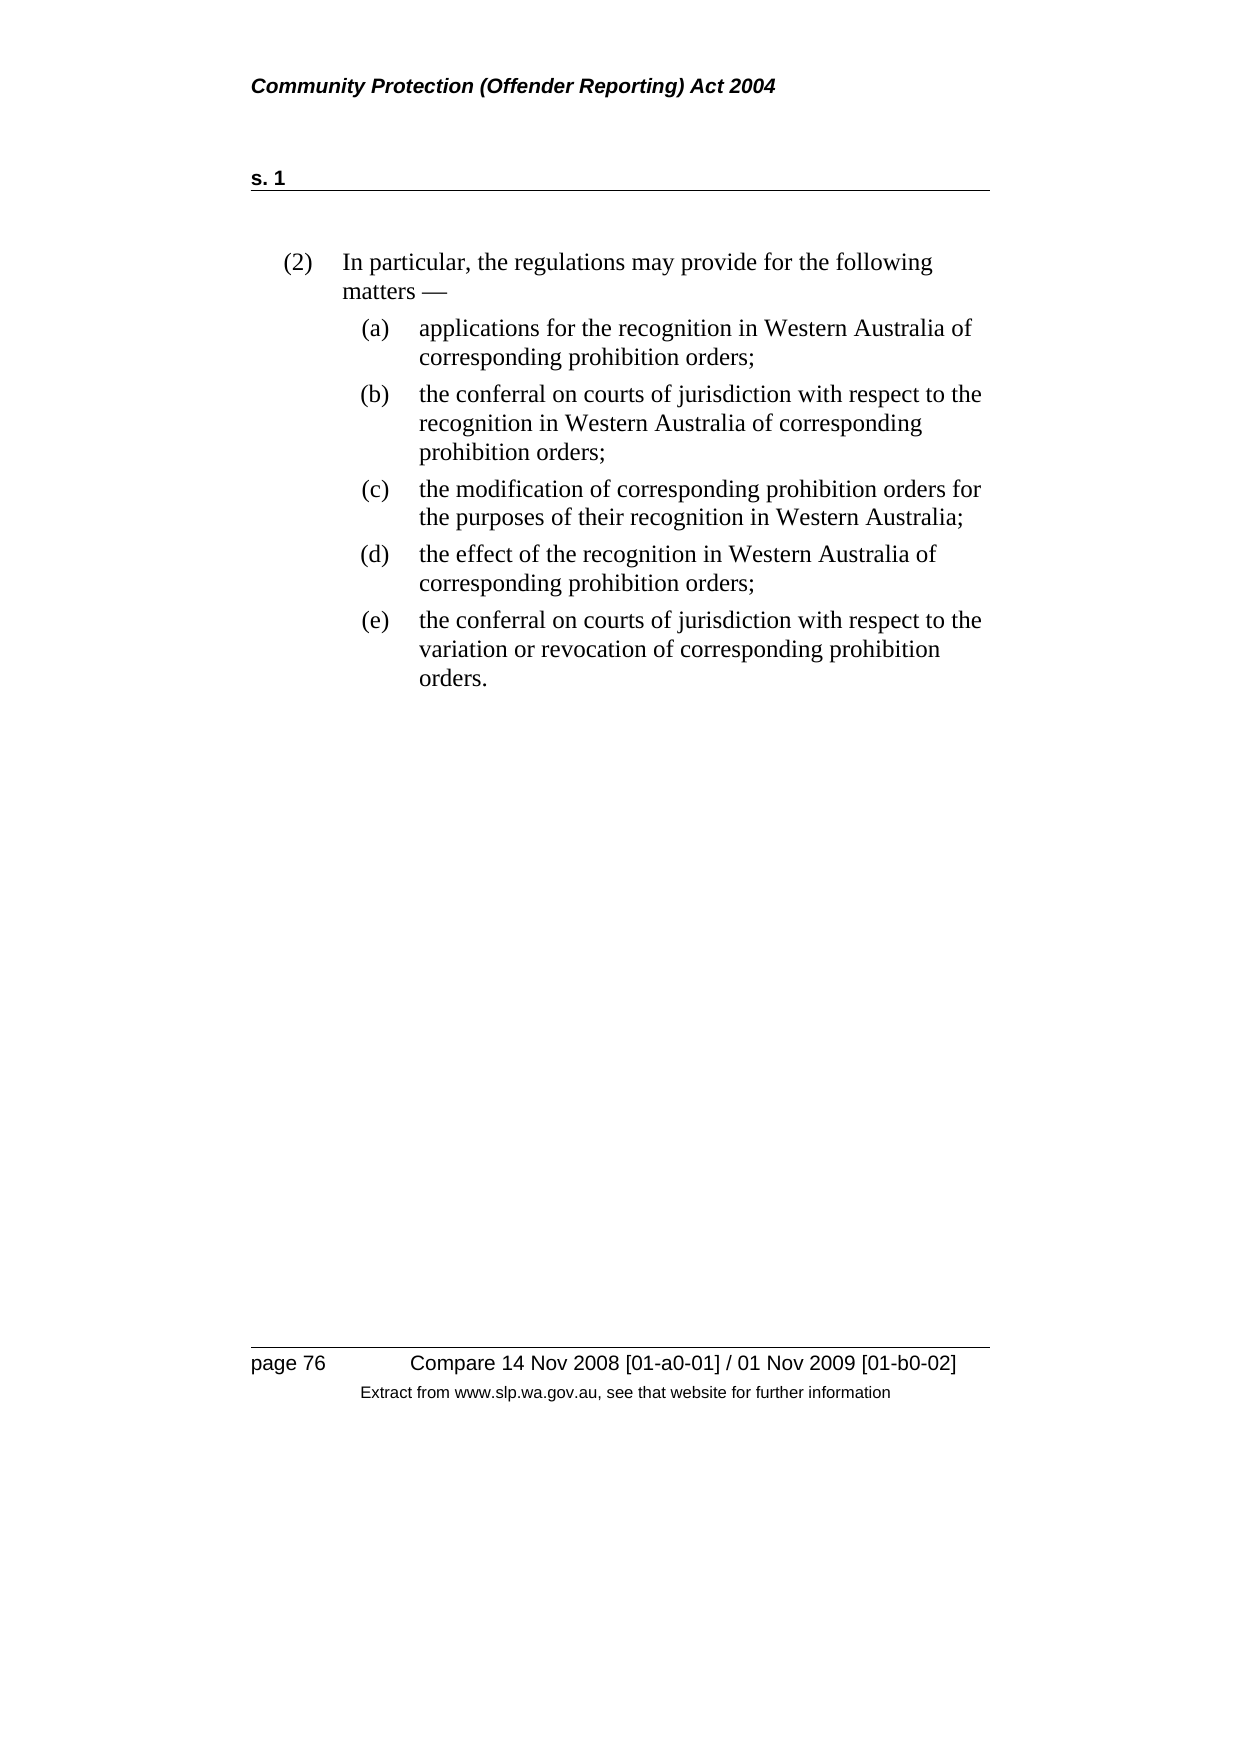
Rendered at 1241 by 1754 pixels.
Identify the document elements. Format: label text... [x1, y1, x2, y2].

text (d) the effect of the recognition in Western Australia of corresponding prohibition orders; [251, 539, 990, 597]
text (e) the conferral on courts of jurisdiction with respect to the variation or revocation of corresponding prohibition orders. [251, 605, 990, 692]
text (b) the conferral on courts of jurisdiction with respect to the recognition in Western Australia of corresponding prohibition orders; [251, 379, 990, 465]
text (a) applications for the recognition in Western Australia of corresponding prohibition orders; [251, 313, 990, 371]
text (c) the modification of corresponding prohibition orders for the purposes of their recognition in Western Australia; [251, 474, 990, 531]
text (2) In particular, the regulations may provide for the following matters — [251, 247, 990, 305]
